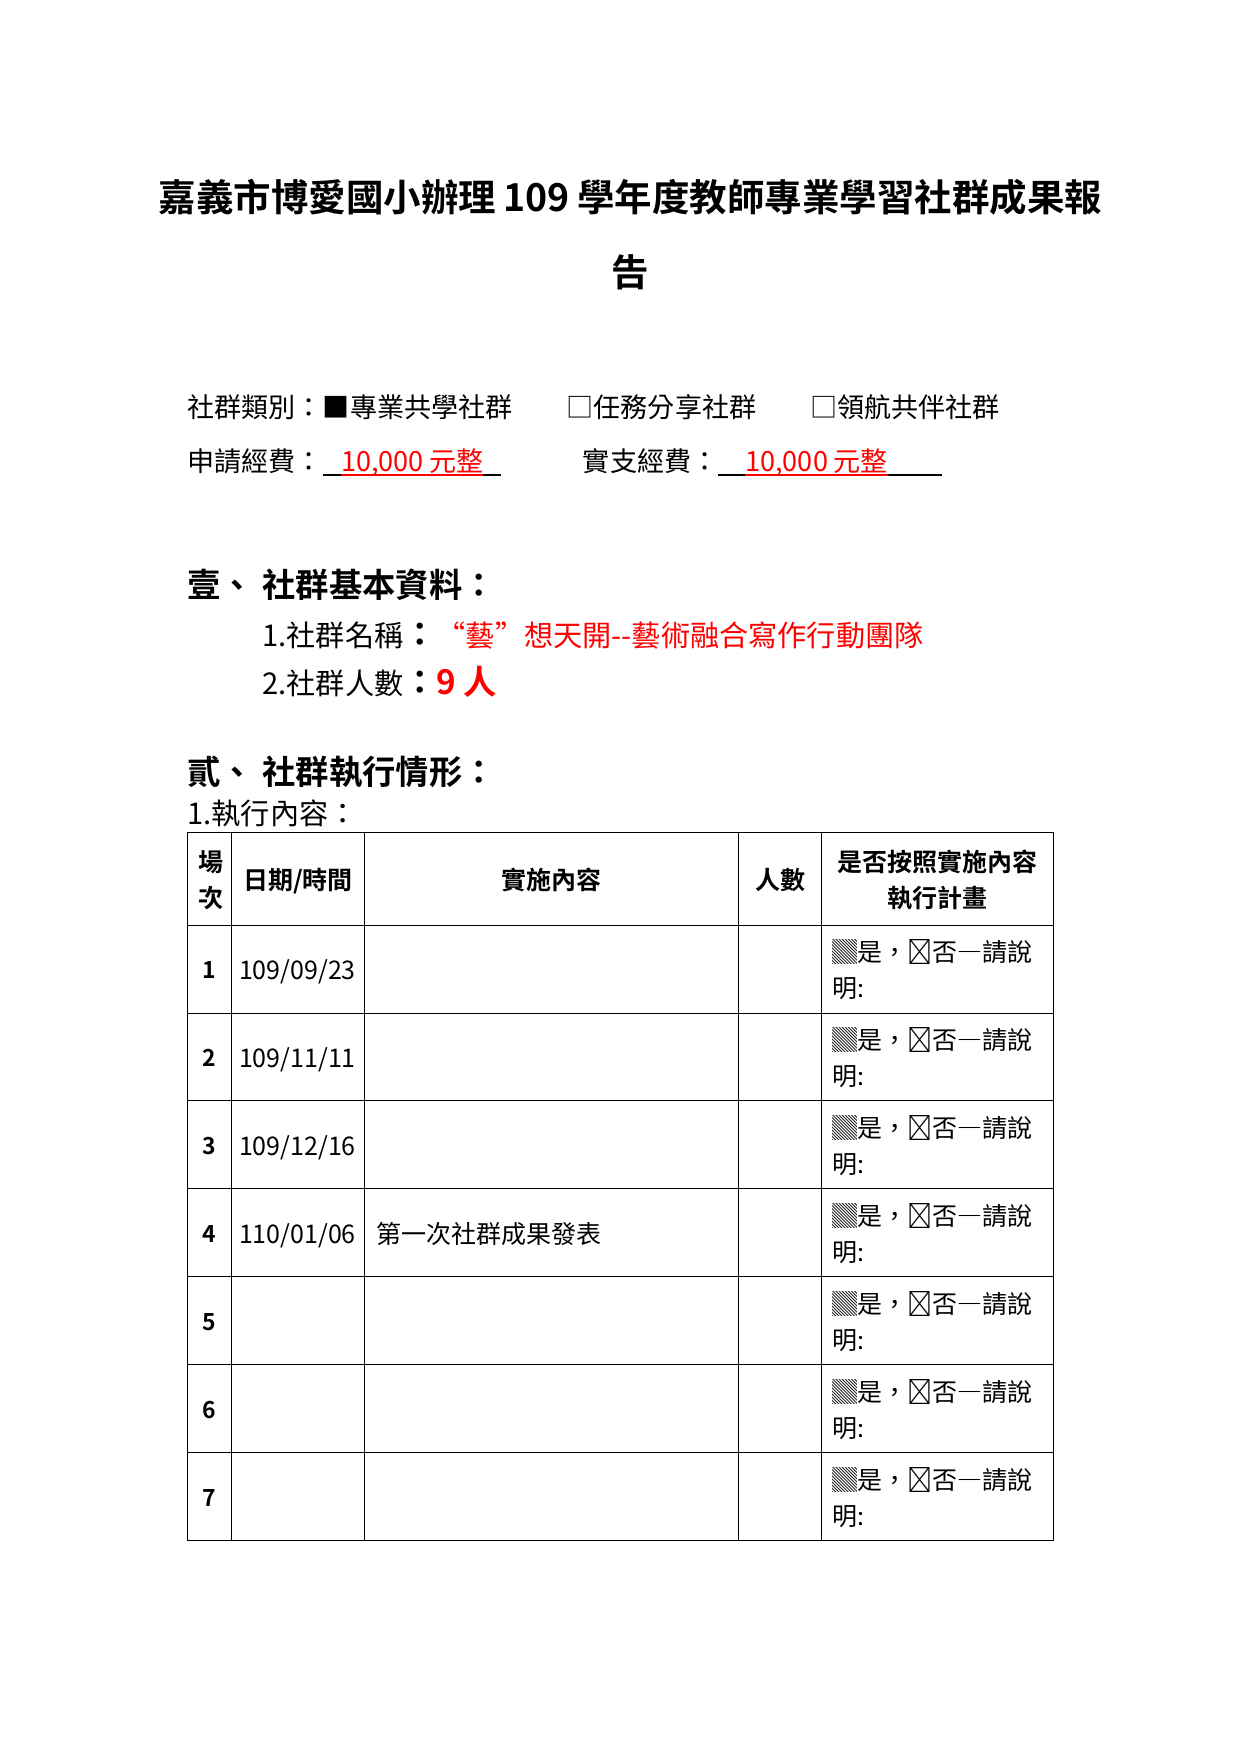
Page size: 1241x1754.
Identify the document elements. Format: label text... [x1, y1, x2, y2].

table_cell 110/01/06 [232, 1189, 364, 1276]
table_cell 2 [188, 1014, 231, 1100]
table_cell [365, 1365, 738, 1452]
table_cell ▓是，否—請說明: [822, 926, 1053, 1012]
text 社群類別：■專業共學社群 □任務分享社群 □領航共伴社群 [187, 374, 1053, 428]
table_cell 第一次社群成果發表 [365, 1189, 738, 1276]
table_header 日期/時間 [232, 833, 364, 924]
text 1.執行內容： [187, 794, 1053, 832]
list 社群基本資料： [187, 559, 1053, 607]
table_header 實施內容 [365, 833, 738, 924]
table_cell ▓是，否—請說明: [822, 1453, 1053, 1540]
list 社群執行情形： [187, 746, 1053, 794]
table_cell ▓是，否—請說明: [822, 1014, 1053, 1100]
table_cell 5 [188, 1277, 231, 1364]
table_cell [739, 1453, 821, 1540]
table_cell [739, 1014, 821, 1100]
table_cell [365, 1101, 738, 1188]
table_cell ▓是，否—請說明: [822, 1189, 1053, 1276]
table_cell ▓是，否—請說明: [822, 1365, 1053, 1452]
table_cell [739, 1277, 821, 1364]
table_header 場次 [188, 833, 231, 924]
table_cell [365, 926, 738, 1012]
table_cell 6 [188, 1365, 231, 1452]
table_cell [365, 1014, 738, 1100]
text 申請經費： 10,000元整 實支經費： 10,000元整 [187, 428, 1053, 482]
table_cell [739, 1189, 821, 1276]
table_cell 1 [188, 926, 231, 1012]
table_cell ▓是，否—請說明: [822, 1277, 1053, 1364]
table_cell 3 [188, 1101, 231, 1188]
table_cell [739, 926, 821, 1012]
table_cell [232, 1365, 364, 1452]
table_cell [365, 1453, 738, 1540]
table_cell [365, 1277, 738, 1364]
text 嘉義市博愛國小辦理109學年度教師專業學習社群成果報告 [143, 157, 1117, 307]
table_header 是否按照實施內容 執行計畫 [822, 833, 1053, 924]
text 2.社群人數：9人 [262, 656, 1053, 704]
table_cell [739, 1365, 821, 1452]
table_cell [739, 1101, 821, 1188]
table_cell 109/12/16 [232, 1101, 364, 1188]
table_header 人數 [739, 833, 821, 924]
table_cell 109/09/23 [232, 926, 364, 1012]
table_cell 109/11/11 [232, 1014, 364, 1100]
table_cell [232, 1277, 364, 1364]
table_cell [232, 1453, 364, 1540]
table_cell 7 [188, 1453, 231, 1540]
text 1.社群名稱：“藝”想天開--藝術融合寫作行動團隊 [262, 607, 1053, 656]
table_cell 4 [188, 1189, 231, 1276]
table_cell ▓是，否—請說明: [822, 1101, 1053, 1188]
